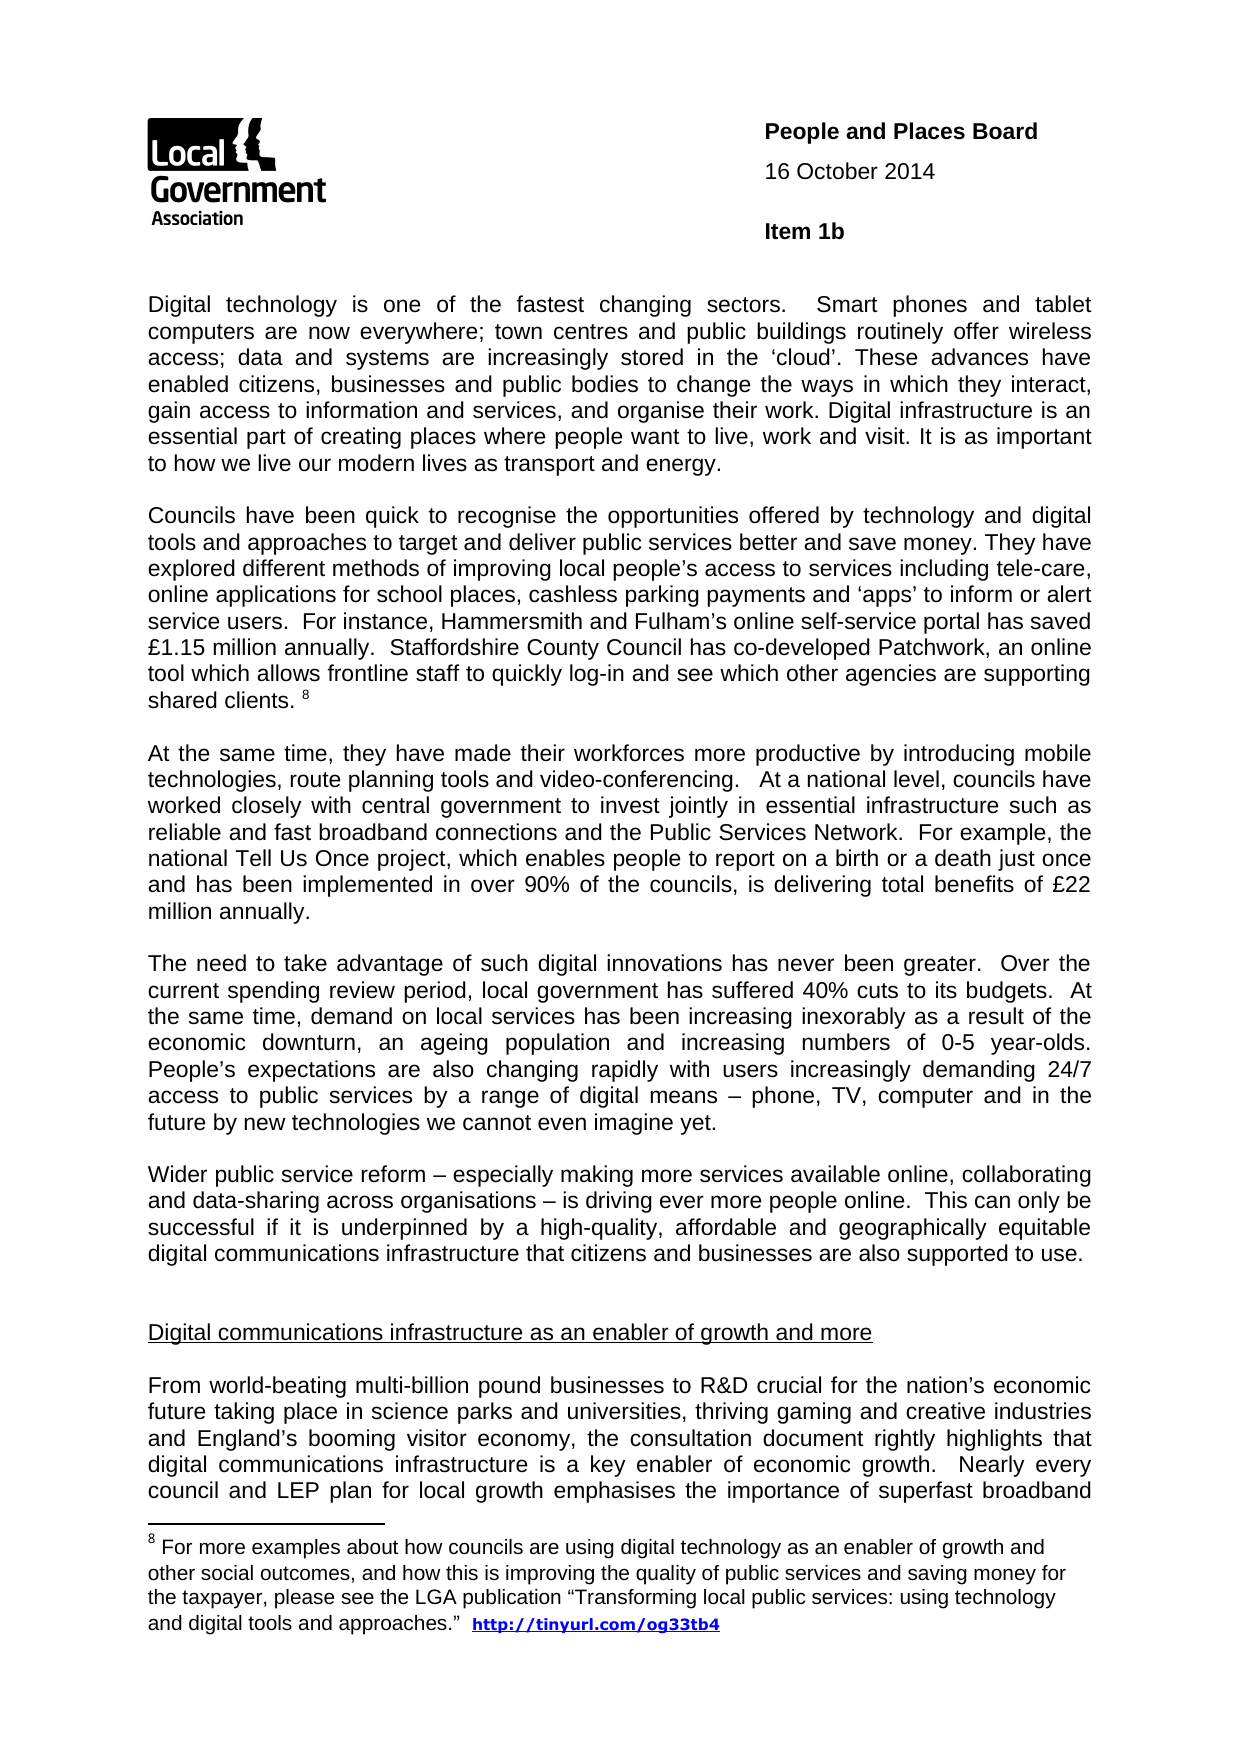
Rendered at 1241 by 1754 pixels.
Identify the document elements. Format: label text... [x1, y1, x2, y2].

text The need to take advantage of such digital innovations has never been greater. Over the current spending review period, local government has suffered 40% cuts to its budgets. At the same time, demand on local services has been increasing inexorably as a result of the economic downturn, an ageing population and increasing numbers of 0-5 year-olds. People’s expectations are also changing rapidly with users increasingly demanding 24/7 access to public services by a range of digital means – phone, TV, computer and in the future by new technologies we cannot even imagine yet. [148, 950, 1092, 1135]
text Councils have been quick to recognise the opportunities offered by technology and digital tools and approaches to target and deliver public services better and save money. They have explored different methods of improving local people’s access to services including tele-care, online applications for school places, cashless parking payments and ‘apps’ to inform or alert service users. For instance, Hammersmith and Fulham’s online self-service portal has saved £1.15 million annually. Staffordshire County Council has co-developed Patchwork, an online tool which allows frontline staff to quickly log-in and see which other agencies are supporting shared clients. [148, 502, 1092, 713]
text At the same time, they have made their workforces more productive by introducing mobile technologies, route planning tools and video-conferencing. At a national level, councils have worked closely with central government to invest jointly in essential infrastructure such as reliable and fast broadband connections and the Public Services Network. For example, the national Tell Us Once project, which enables people to report on a birth or a death just once and has been implemented in over 90% of the councils, is delivering total benefits of £22 million annually. [148, 739, 1092, 924]
text Digital technology is one of the fastest changing sectors. Smart phones and tablet computers are now everywhere; town centres and public buildings routinely offer wireless access; data and systems are increasingly stored in the ‘cloud’. These advances have enabled citizens, businesses and public bodies to change the ways in which they interact, gain access to information and services, and organise their work. Digital infrastructure is an essential part of creating places where people want to live, work and visit. It is as important to how we live our modern lives as transport and energy. [148, 291, 1092, 476]
text Wider public service reform – especially making more services available online, collaborating and data-sharing across organisations – is driving ever more people online. This can only be successful if it is underpinned by a high-quality, affordable and geographically equitable digital communications infrastructure that citizens and businesses are also supported to use. [148, 1161, 1092, 1267]
picture [147, 118, 326, 225]
text Digital communications infrastructure as an enabler of growth and more [148, 1319, 1092, 1346]
